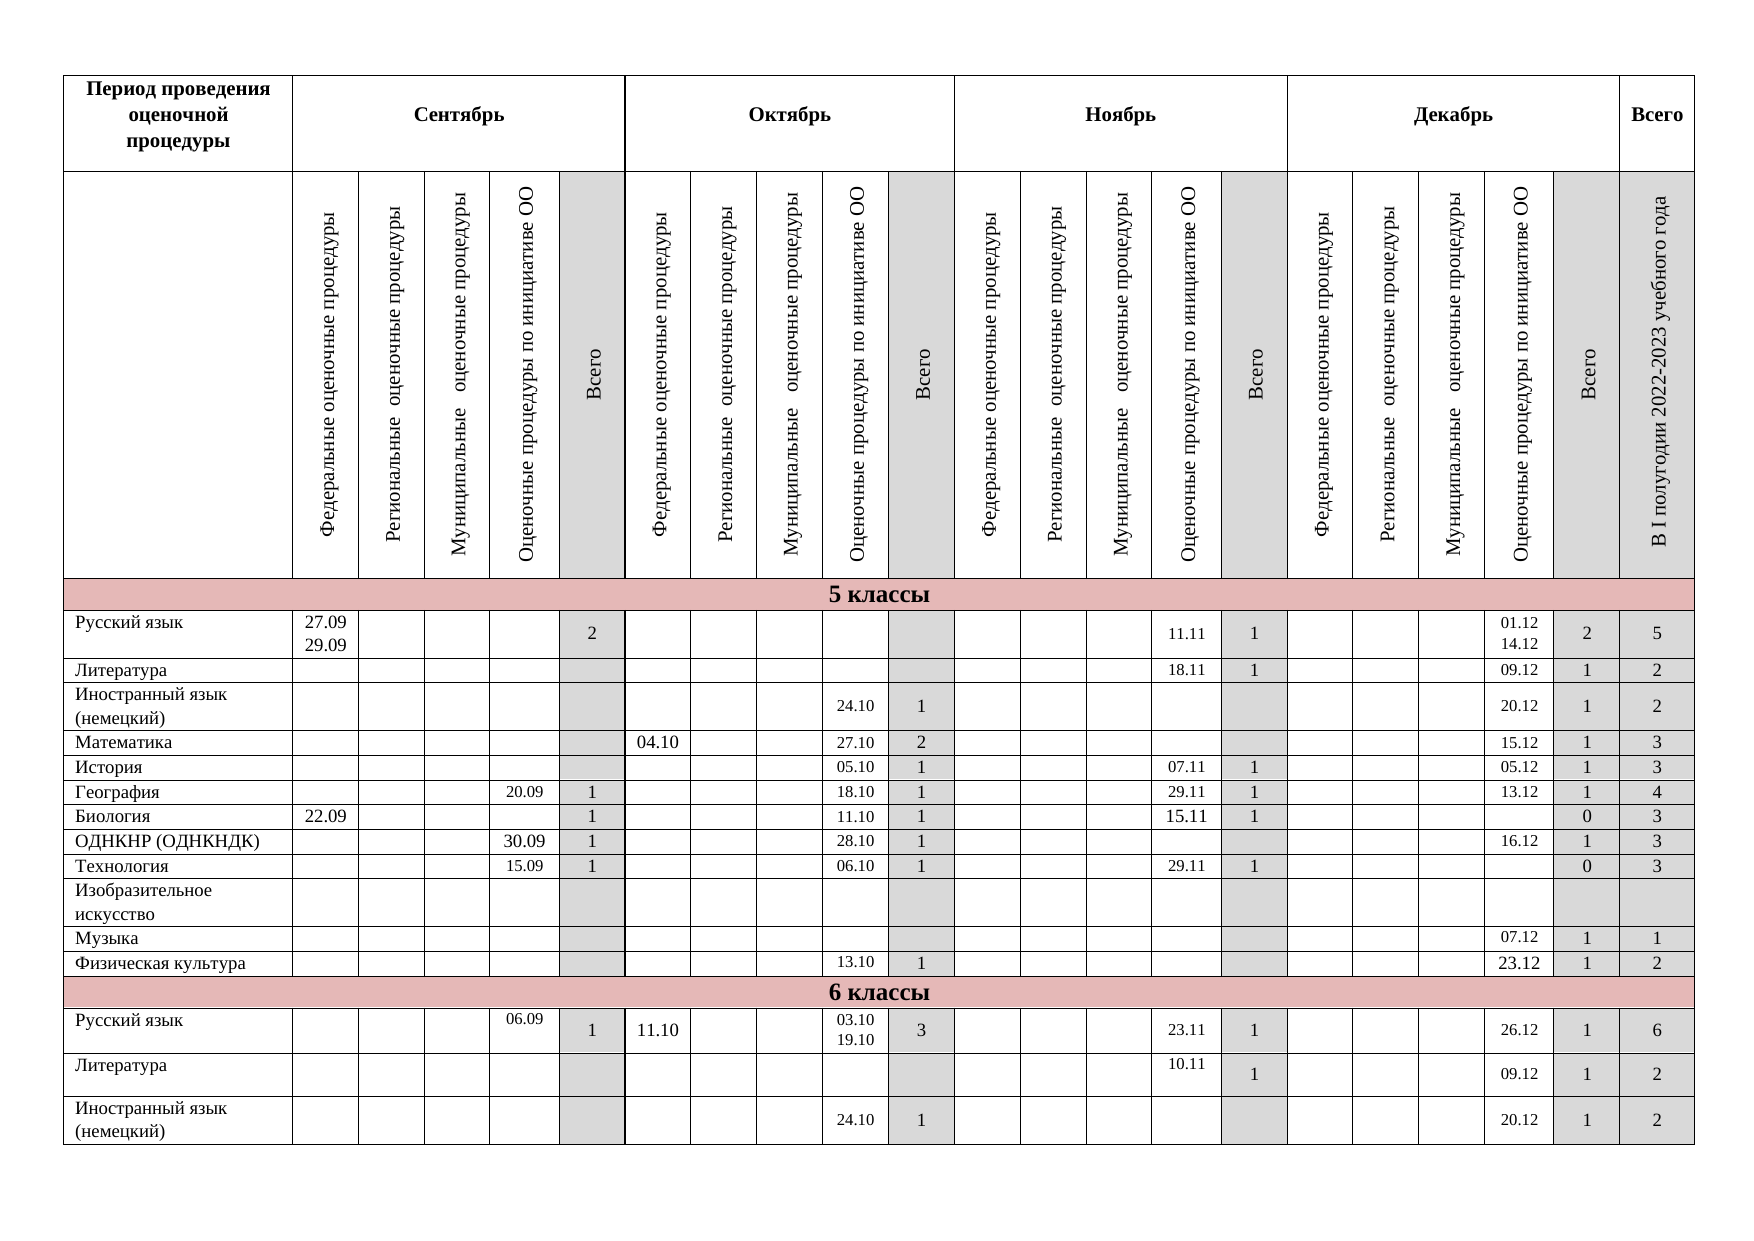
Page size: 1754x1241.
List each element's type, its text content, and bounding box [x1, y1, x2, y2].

table_cell [757, 927, 822, 951]
table_cell 4 [1620, 781, 1694, 804]
table_cell [626, 683, 690, 730]
table_cell Муниципальные оценочные процедуры [1087, 172, 1151, 578]
table_cell Муниципальные оценочные процедуры [757, 172, 822, 578]
table_cell [425, 1054, 489, 1096]
table_cell [1288, 1054, 1352, 1096]
table_cell [1152, 1097, 1221, 1144]
table_cell [293, 927, 358, 951]
table_cell 5 классы [64, 579, 1694, 610]
table_cell 15.12 [1485, 731, 1553, 755]
table_cell [955, 731, 1020, 755]
table_cell [1288, 855, 1352, 878]
table_cell [490, 879, 559, 926]
table_cell [626, 659, 690, 682]
table_cell [425, 731, 489, 755]
table_cell [560, 683, 624, 730]
table_cell Оценочные процедуры по инициативе ОО [1152, 172, 1221, 578]
table_cell [1152, 927, 1221, 951]
table_cell [1222, 683, 1287, 730]
table_cell [955, 683, 1020, 730]
table_cell [425, 683, 489, 730]
table_cell [425, 781, 489, 804]
table_cell [1419, 952, 1484, 976]
table_cell [691, 683, 756, 730]
table_cell [490, 611, 559, 658]
table_cell 11.11 [1152, 611, 1221, 658]
table_cell [691, 830, 756, 854]
table_cell 3 [1620, 731, 1694, 755]
table_cell 05.12 [1485, 756, 1553, 779]
table_cell [1485, 805, 1553, 829]
table_cell [626, 1097, 690, 1144]
table_cell 1 [889, 855, 954, 878]
table_cell [889, 611, 954, 658]
table_cell [1419, 879, 1484, 926]
table_cell 24.10 [823, 1097, 888, 1144]
table_cell [1288, 879, 1352, 926]
table_cell [757, 781, 822, 804]
table_cell [560, 1054, 624, 1096]
table_cell 3 [1620, 805, 1694, 829]
table_cell 1 [1554, 659, 1619, 682]
table_cell [1353, 781, 1418, 804]
table_cell [490, 927, 559, 951]
table_cell 2 [1620, 683, 1694, 730]
table_cell [425, 659, 489, 682]
table_cell Оценочные процедуры по инициативе ОО [823, 172, 888, 578]
table_cell [1353, 1054, 1418, 1096]
table_cell 29.11 [1152, 781, 1221, 804]
table_cell [955, 927, 1020, 951]
table_cell Всего [560, 172, 624, 578]
table_cell [626, 756, 690, 779]
table_cell [691, 805, 756, 829]
table_cell [490, 659, 559, 682]
table_cell [757, 731, 822, 755]
table_cell ОДНКНР (ОДНКНДК) [64, 830, 292, 854]
table_cell 3 [1620, 756, 1694, 779]
table_cell 13.10 [823, 952, 888, 976]
table_cell 1 [1554, 756, 1619, 779]
table_cell [1353, 611, 1418, 658]
table_cell 2 [1620, 659, 1694, 682]
table_cell 6 классы [64, 977, 1694, 1007]
table_cell [293, 781, 358, 804]
table_cell [293, 1054, 358, 1096]
table_cell [293, 952, 358, 976]
table_cell [1021, 781, 1086, 804]
table_cell 2 [889, 731, 954, 755]
table_cell [1353, 830, 1418, 854]
table_cell В I полугодии 2022-2023 учебного года [1620, 172, 1694, 578]
table_cell 1 [889, 1097, 954, 1144]
table_cell [1288, 830, 1352, 854]
table_cell [1087, 659, 1151, 682]
table_cell Оценочные процедуры по инициативе ОО [1485, 172, 1553, 578]
table_cell 05.10 [823, 756, 888, 779]
table_cell [293, 1097, 358, 1144]
table_cell [955, 830, 1020, 854]
table_cell [1152, 731, 1221, 755]
table_cell Литература [64, 659, 292, 682]
table_cell [757, 1054, 822, 1096]
table_cell [889, 879, 954, 926]
table_cell [1087, 756, 1151, 779]
table_cell [691, 855, 756, 878]
table_cell [626, 611, 690, 658]
table_cell [757, 952, 822, 976]
table_cell [293, 879, 358, 926]
table_cell Математика [64, 731, 292, 755]
table_cell [1288, 756, 1352, 779]
table_cell [1419, 781, 1484, 804]
table_cell 15.09 [490, 855, 559, 878]
table_cell [626, 879, 690, 926]
table_cell [757, 879, 822, 926]
table_cell [1288, 611, 1352, 658]
table_cell [955, 805, 1020, 829]
table_cell [955, 879, 1020, 926]
table_cell [293, 659, 358, 682]
table_cell [1353, 952, 1418, 976]
table_cell [1087, 927, 1151, 951]
table_cell 23.11 [1152, 1009, 1221, 1052]
table_cell [823, 879, 888, 926]
table_cell [1353, 805, 1418, 829]
table_cell [626, 781, 690, 804]
table_header Декабрь [1288, 76, 1619, 171]
table_cell [359, 1009, 424, 1052]
table_cell [1021, 805, 1086, 829]
table_cell 5 [1620, 611, 1694, 658]
table_cell [1021, 1097, 1086, 1144]
table_cell Всего [889, 172, 954, 578]
table_cell [1419, 1097, 1484, 1144]
table_cell [1419, 611, 1484, 658]
table_cell 1 [889, 805, 954, 829]
table_cell Региональные оценочные процедуры [691, 172, 756, 578]
table_cell Региональные оценочные процедуры [1021, 172, 1086, 578]
table_cell [293, 1009, 358, 1052]
table_cell 18.10 [823, 781, 888, 804]
table_cell [425, 830, 489, 854]
table_cell [359, 1054, 424, 1096]
table_header Всего [1620, 76, 1694, 171]
table_cell [1021, 731, 1086, 755]
table_cell 27.09 29.09 [293, 611, 358, 658]
table_cell Федеральные оценочные процедуры [293, 172, 358, 578]
table_cell Иностранный язык (немецкий) [64, 683, 292, 730]
table_cell [757, 855, 822, 878]
table_cell [1288, 1097, 1352, 1144]
table_cell [1353, 659, 1418, 682]
table_cell 6 [1620, 1009, 1694, 1052]
table_cell [1222, 830, 1287, 854]
table_cell 1 [1554, 952, 1619, 976]
table_cell Всего [1222, 172, 1287, 578]
table_cell 2 [1620, 1054, 1694, 1096]
table_cell 18.11 [1152, 659, 1221, 682]
table_cell [1087, 611, 1151, 658]
table_cell 0 [1554, 855, 1619, 878]
table_cell [425, 927, 489, 951]
table_cell 1 [560, 855, 624, 878]
table_cell [1021, 1009, 1086, 1052]
table_cell Муниципальные оценочные процедуры [1419, 172, 1484, 578]
table_cell [889, 659, 954, 682]
table_cell [1087, 1009, 1151, 1052]
table_cell [1021, 927, 1086, 951]
table_cell [1353, 756, 1418, 779]
table_cell [359, 952, 424, 976]
table_cell [1087, 683, 1151, 730]
table_cell [757, 805, 822, 829]
table_header Ноябрь [955, 76, 1287, 171]
table_cell [1288, 952, 1352, 976]
table_cell [757, 683, 822, 730]
table_cell [626, 952, 690, 976]
table_cell 1 [889, 830, 954, 854]
table_cell [359, 830, 424, 854]
table_cell [560, 756, 624, 779]
table_cell [1087, 1054, 1151, 1096]
table_cell 03.10 19.10 [823, 1009, 888, 1052]
table_cell [955, 855, 1020, 878]
table_cell 1 [1222, 855, 1287, 878]
table_cell [1620, 879, 1694, 926]
table_cell [560, 952, 624, 976]
table_cell 1 [560, 805, 624, 829]
table_cell 1 [1222, 1054, 1287, 1096]
table_cell 06.10 [823, 855, 888, 878]
table_cell [823, 927, 888, 951]
table_cell [1353, 1097, 1418, 1144]
table_cell [1087, 1097, 1151, 1144]
table_cell 1 [1222, 611, 1287, 658]
table_cell [1419, 1054, 1484, 1096]
table_cell 07.12 [1485, 927, 1553, 951]
table_cell [955, 1097, 1020, 1144]
table_cell [955, 611, 1020, 658]
table_cell [691, 1009, 756, 1052]
table_cell [757, 756, 822, 779]
table_cell [359, 683, 424, 730]
table_cell 1 [889, 683, 954, 730]
table_cell [1485, 855, 1553, 878]
table_cell [490, 952, 559, 976]
table_cell 22.09 [293, 805, 358, 829]
table_cell [1152, 879, 1221, 926]
table_cell 20.09 [490, 781, 559, 804]
table_cell [293, 855, 358, 878]
table_cell [1419, 830, 1484, 854]
table_cell 06.09 [490, 1009, 559, 1052]
table_header Октябрь [626, 76, 954, 171]
table_cell 1 [1554, 1097, 1619, 1144]
table_cell [1288, 683, 1352, 730]
table_cell 1 [1620, 927, 1694, 951]
table_cell [1353, 1009, 1418, 1052]
table_cell [626, 805, 690, 829]
table_cell Литература [64, 1054, 292, 1096]
table_cell Биология [64, 805, 292, 829]
table_cell [955, 1054, 1020, 1096]
table_cell [293, 731, 358, 755]
table_cell [1419, 927, 1484, 951]
table_cell [1021, 683, 1086, 730]
table_header Период проведения оценочной процедуры [64, 76, 292, 171]
table_cell [1021, 1054, 1086, 1096]
table_cell 20.12 [1485, 1097, 1553, 1144]
table_cell [1419, 683, 1484, 730]
table_cell [1087, 855, 1151, 878]
table_cell Иностранный язык (немецкий) [64, 1097, 292, 1144]
table_cell [425, 879, 489, 926]
table_cell 10.11 [1152, 1054, 1221, 1096]
table_cell Музыка [64, 927, 292, 951]
table_cell [1087, 830, 1151, 854]
table_cell Федеральные оценочные процедуры [1288, 172, 1352, 578]
table_cell [1021, 830, 1086, 854]
table_cell [1288, 805, 1352, 829]
table_cell Всего [1554, 172, 1619, 578]
table_cell [425, 1097, 489, 1144]
table_cell [1152, 683, 1221, 730]
table_cell [425, 756, 489, 779]
table_cell 1 [560, 830, 624, 854]
table_cell [490, 1097, 559, 1144]
table_cell [425, 611, 489, 658]
table_cell [889, 1054, 954, 1096]
table_cell 23.12 [1485, 952, 1553, 976]
table_cell [293, 756, 358, 779]
table_cell 1 [560, 781, 624, 804]
table_cell [1419, 731, 1484, 755]
table_cell [691, 952, 756, 976]
table_cell [359, 659, 424, 682]
table_cell 1 [889, 781, 954, 804]
table_cell 28.10 [823, 830, 888, 854]
table_cell 1 [1222, 659, 1287, 682]
table_cell [425, 805, 489, 829]
table_cell [823, 659, 888, 682]
table_cell [691, 731, 756, 755]
table_cell 0 [1554, 805, 1619, 829]
table_cell [560, 879, 624, 926]
table_cell [490, 731, 559, 755]
table_cell [1021, 855, 1086, 878]
table_cell [1087, 731, 1151, 755]
table_cell [955, 756, 1020, 779]
table_cell 1 [1554, 731, 1619, 755]
table_cell [359, 805, 424, 829]
table_cell 1 [889, 952, 954, 976]
table_cell 1 [1554, 927, 1619, 951]
table_cell Муниципальные оценочные процедуры [425, 172, 489, 578]
table_cell [560, 1097, 624, 1144]
table_cell [691, 611, 756, 658]
table_cell 1 [1222, 1009, 1287, 1052]
table_cell 1 [1222, 805, 1287, 829]
table_cell [64, 172, 292, 578]
table_cell [359, 855, 424, 878]
table_cell [691, 1097, 756, 1144]
table_cell Русский язык [64, 1009, 292, 1052]
table_cell 01.12 14.12 [1485, 611, 1553, 658]
table_cell [1353, 855, 1418, 878]
table_cell [1288, 731, 1352, 755]
table_cell 2 [1554, 611, 1619, 658]
table_cell 2 [560, 611, 624, 658]
table_cell [560, 659, 624, 682]
table_cell Оценочные процедуры по инициативе ОО [490, 172, 559, 578]
table_cell [359, 879, 424, 926]
table_cell [626, 1054, 690, 1096]
table_cell [1021, 952, 1086, 976]
table_cell [1485, 879, 1553, 926]
table_cell [1222, 879, 1287, 926]
table_cell Изобразительное искусство [64, 879, 292, 926]
table_cell [757, 659, 822, 682]
table_cell 26.12 [1485, 1009, 1553, 1052]
table_cell Федеральные оценочные процедуры [955, 172, 1020, 578]
table_cell 1 [889, 756, 954, 779]
table_cell 1 [1222, 781, 1287, 804]
table_cell [1419, 756, 1484, 779]
table_cell [626, 855, 690, 878]
table_cell 3 [889, 1009, 954, 1052]
table_cell [560, 731, 624, 755]
table_cell 20.12 [1485, 683, 1553, 730]
table_cell [359, 756, 424, 779]
table_cell 1 [560, 1009, 624, 1052]
table_cell [626, 927, 690, 951]
table_cell История [64, 756, 292, 779]
table_cell [359, 611, 424, 658]
table_cell [691, 879, 756, 926]
table_cell [490, 683, 559, 730]
table_cell [1222, 952, 1287, 976]
table_cell [1087, 805, 1151, 829]
table_cell 1 [1554, 781, 1619, 804]
table_cell [1087, 879, 1151, 926]
table_cell [359, 781, 424, 804]
table_cell [293, 683, 358, 730]
table_cell [490, 756, 559, 779]
table_cell 2 [1620, 952, 1694, 976]
table_cell [293, 830, 358, 854]
table_cell [955, 1009, 1020, 1052]
table_cell [1419, 1009, 1484, 1052]
table_cell 27.10 [823, 731, 888, 755]
table_cell 3 [1620, 830, 1694, 854]
table_cell 1 [1222, 756, 1287, 779]
table_cell [691, 1054, 756, 1096]
table_cell [1021, 611, 1086, 658]
table_cell Русский язык [64, 611, 292, 658]
table_cell [1021, 879, 1086, 926]
table_cell [955, 659, 1020, 682]
table_cell [691, 756, 756, 779]
table_cell [823, 611, 888, 658]
table_cell [955, 952, 1020, 976]
table_cell Федеральные оценочные процедуры [626, 172, 690, 578]
table_cell 1 [1554, 830, 1619, 854]
table_cell 11.10 [823, 805, 888, 829]
table_cell [955, 781, 1020, 804]
table_cell 24.10 [823, 683, 888, 730]
table_cell [560, 927, 624, 951]
table_cell 1 [1554, 683, 1619, 730]
table_cell Физическая культура [64, 952, 292, 976]
table_cell [1087, 952, 1151, 976]
table_cell [757, 611, 822, 658]
table_cell 16.12 [1485, 830, 1553, 854]
table_cell 30.09 [490, 830, 559, 854]
table_cell [1288, 1009, 1352, 1052]
table_cell [490, 805, 559, 829]
table_cell [889, 927, 954, 951]
table_cell [425, 855, 489, 878]
table_cell 1 [1554, 1009, 1619, 1052]
table_cell [1152, 830, 1221, 854]
table_cell [1288, 927, 1352, 951]
table_header Сентябрь [293, 76, 624, 171]
table_cell [626, 830, 690, 854]
table_cell 15.11 [1152, 805, 1221, 829]
table_cell [1021, 659, 1086, 682]
table_cell [1222, 1097, 1287, 1144]
table_cell [757, 1097, 822, 1144]
table_cell [1419, 659, 1484, 682]
table_cell 11.10 [626, 1009, 690, 1052]
table_cell [1353, 927, 1418, 951]
table_cell 1 [1554, 1054, 1619, 1096]
table_cell 13.12 [1485, 781, 1553, 804]
table_cell [691, 927, 756, 951]
table_cell [691, 781, 756, 804]
table_cell [359, 927, 424, 951]
table_cell 09.12 [1485, 1054, 1553, 1096]
table_cell [1419, 855, 1484, 878]
table_cell 29.11 [1152, 855, 1221, 878]
table_cell [1222, 731, 1287, 755]
table_cell [359, 1097, 424, 1144]
table_cell [1353, 731, 1418, 755]
table_cell [1419, 805, 1484, 829]
table_cell [425, 952, 489, 976]
table_cell [1353, 683, 1418, 730]
table_cell [1222, 927, 1287, 951]
table_cell [757, 1009, 822, 1052]
table_cell Технология [64, 855, 292, 878]
table_cell [359, 731, 424, 755]
table_cell [1288, 781, 1352, 804]
table_cell [757, 830, 822, 854]
table_cell [1152, 952, 1221, 976]
table_cell [1087, 781, 1151, 804]
table_cell 3 [1620, 855, 1694, 878]
table_cell [691, 659, 756, 682]
table_cell 2 [1620, 1097, 1694, 1144]
table_cell География [64, 781, 292, 804]
table_cell [1353, 879, 1418, 926]
table_cell [823, 1054, 888, 1096]
table_cell [490, 1054, 559, 1096]
table_cell Региональные оценочные процедуры [359, 172, 424, 578]
table_cell 04.10 [626, 731, 690, 755]
table_cell [1288, 659, 1352, 682]
table_cell [1021, 756, 1086, 779]
table_cell [425, 1009, 489, 1052]
table_cell 07.11 [1152, 756, 1221, 779]
table_cell Региональные оценочные процедуры [1353, 172, 1418, 578]
table_cell 09.12 [1485, 659, 1553, 682]
table_cell [1554, 879, 1619, 926]
